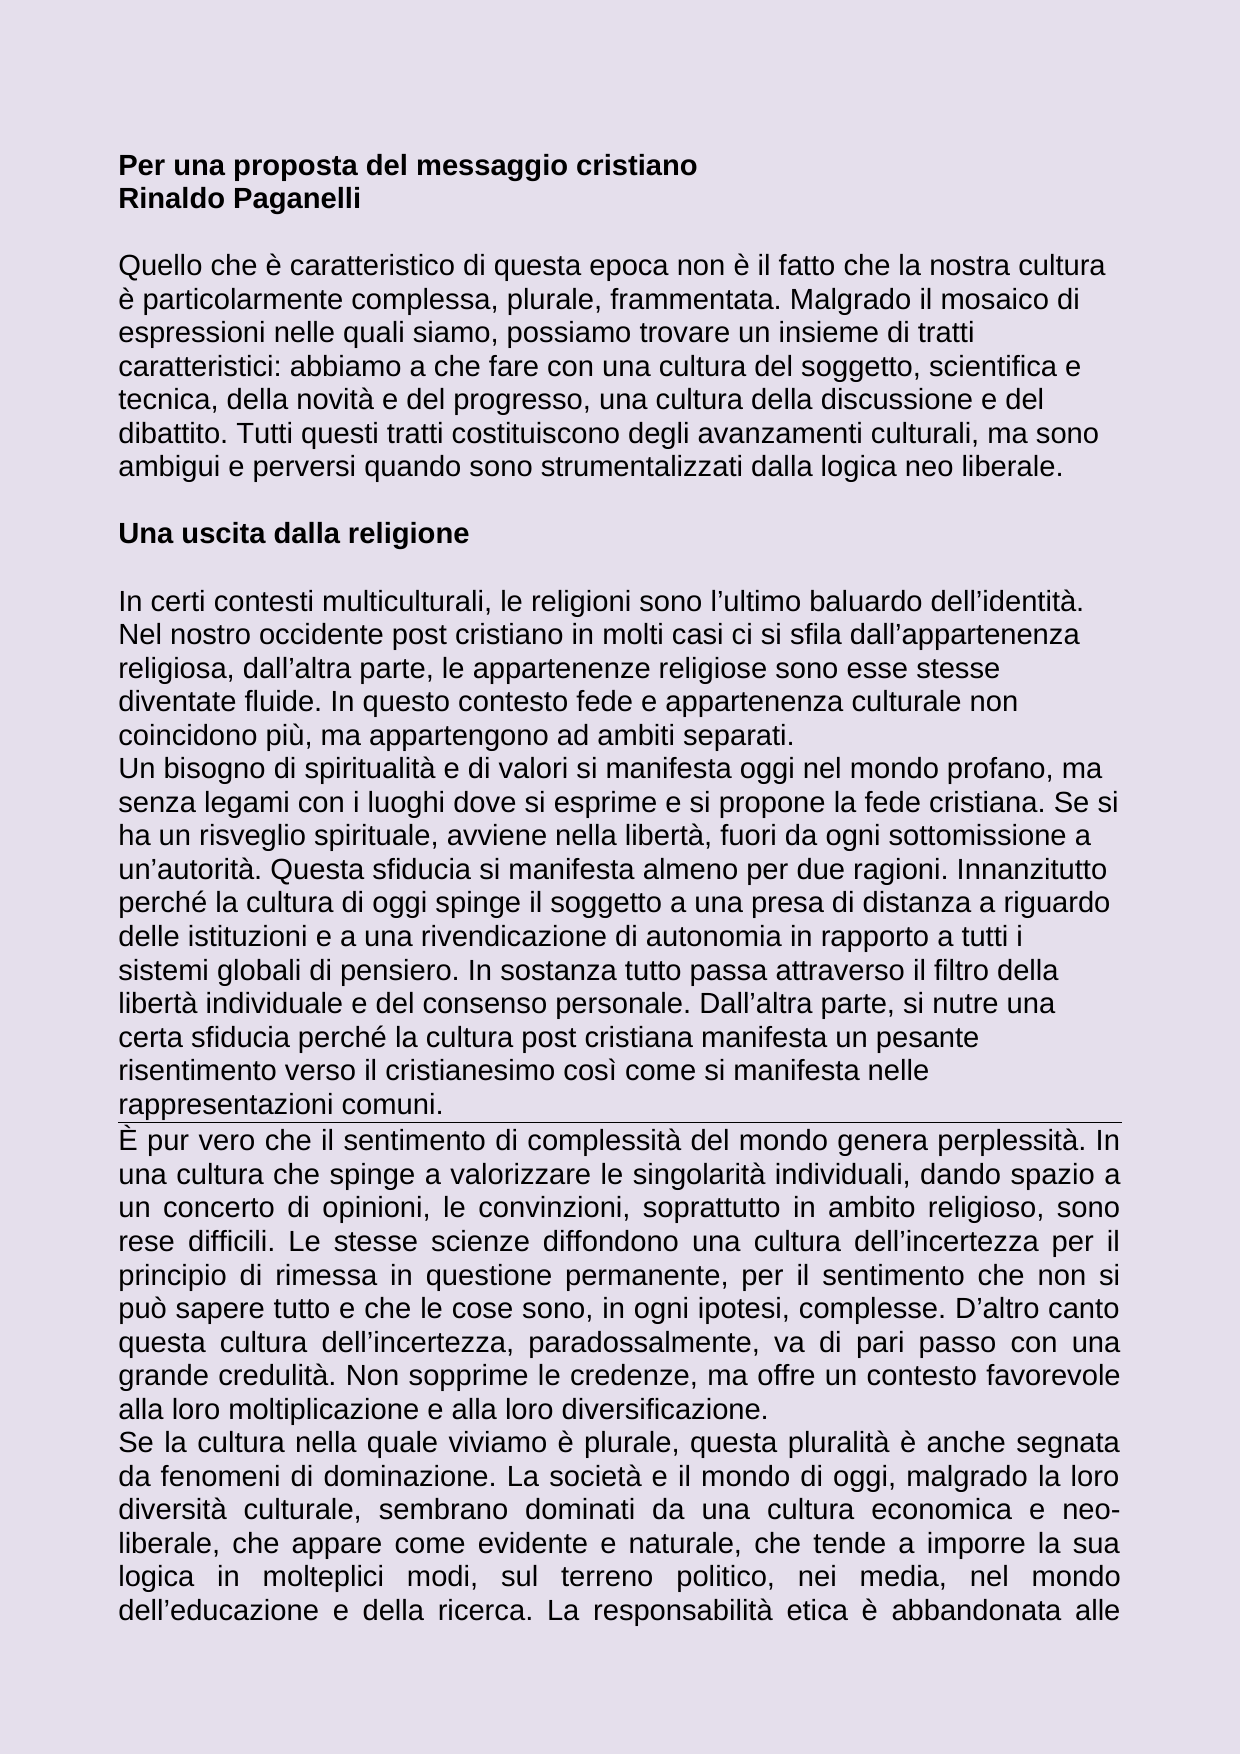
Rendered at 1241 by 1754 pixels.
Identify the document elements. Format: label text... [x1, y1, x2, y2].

text Per una proposta del messaggio cristiano [118, 148, 1122, 181]
text È pur vero che il sentimento di complessità del mondo genera perplessità. In una cultura che spinge a valorizzare le singolarità individuali, dando spazio a un concerto di opinioni, le convinzioni, soprattutto in ambito religioso, sono rese difficili. Le stesse scienze diffondono una cultura dell’incertezza per il principio di rimessa in questione permanente, per il sentimento che non si può sapere tutto e che le cose sono, in ogni ipotesi, complesse. D’altro canto questa cultura dell’incertezza, paradossalmente, va di pari passo con una grande credulità. Non sopprime le credenze, ma offre un contesto favorevole alla loro moltiplicazione e alla loro diversificazione. [118, 1123, 1122, 1425]
text Una uscita dalla religione [118, 517, 1122, 550]
text Quello che è caratteristico di questa epoca non è il fatto che la nostra cultura è particolarmente complessa, plurale, frammentata. Malgrado il mosaico di espressioni nelle quali siamo, possiamo trovare un insieme di tratti caratteristici: abbiamo a che fare con una cultura del soggetto, scientifica e tecnica, della novità e del progresso, una cultura della discussione e del dibattito. Tutti questi tratti costituiscono degli avanzamenti culturali, ma sono ambigui e perversi quando sono strumentalizzati dalla logica neo liberale. [118, 248, 1122, 483]
text In certi contesti multiculturali, le religioni sono l’ultimo baluardo dell’identità. Nel nostro occidente post cristiano in molti casi ci si sfila dall’appartenenza religiosa, dall’altra parte, le appartenenze religiose sono esse stesse diventate fluide. In questo contesto fede e appartenenza culturale non coincidono più, ma appartengono ad ambiti separati. [118, 584, 1122, 751]
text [118, 1425, 1122, 1627]
text Un bisogno di spiritualità e di valori si manifesta oggi nel mondo profano, ma senza legami con i luoghi dove si esprime e si propone la fede cristiana. Se si ha un risveglio spirituale, avviene nella libertà, fuori da ogni sottomissione a un’autorità. Questa sfiducia si manifesta almeno per due ragioni. Innanzitutto perché la cultura di oggi spinge il soggetto a una presa di distanza a riguardo delle istituzioni e a una rivendicazione di autonomia in rapporto a tutti i sistemi globali di pensiero. In sostanza tutto passa attraverso il filtro della libertà individuale e del consenso personale. Dall’altra parte, si nutre una certa sfiducia perché la cultura post cristiana manifesta un pesante risentimento verso il cristianesimo così come si manifesta nelle rappresentazioni comuni. [118, 751, 1122, 1122]
text Rinaldo Paganelli [118, 181, 1122, 215]
